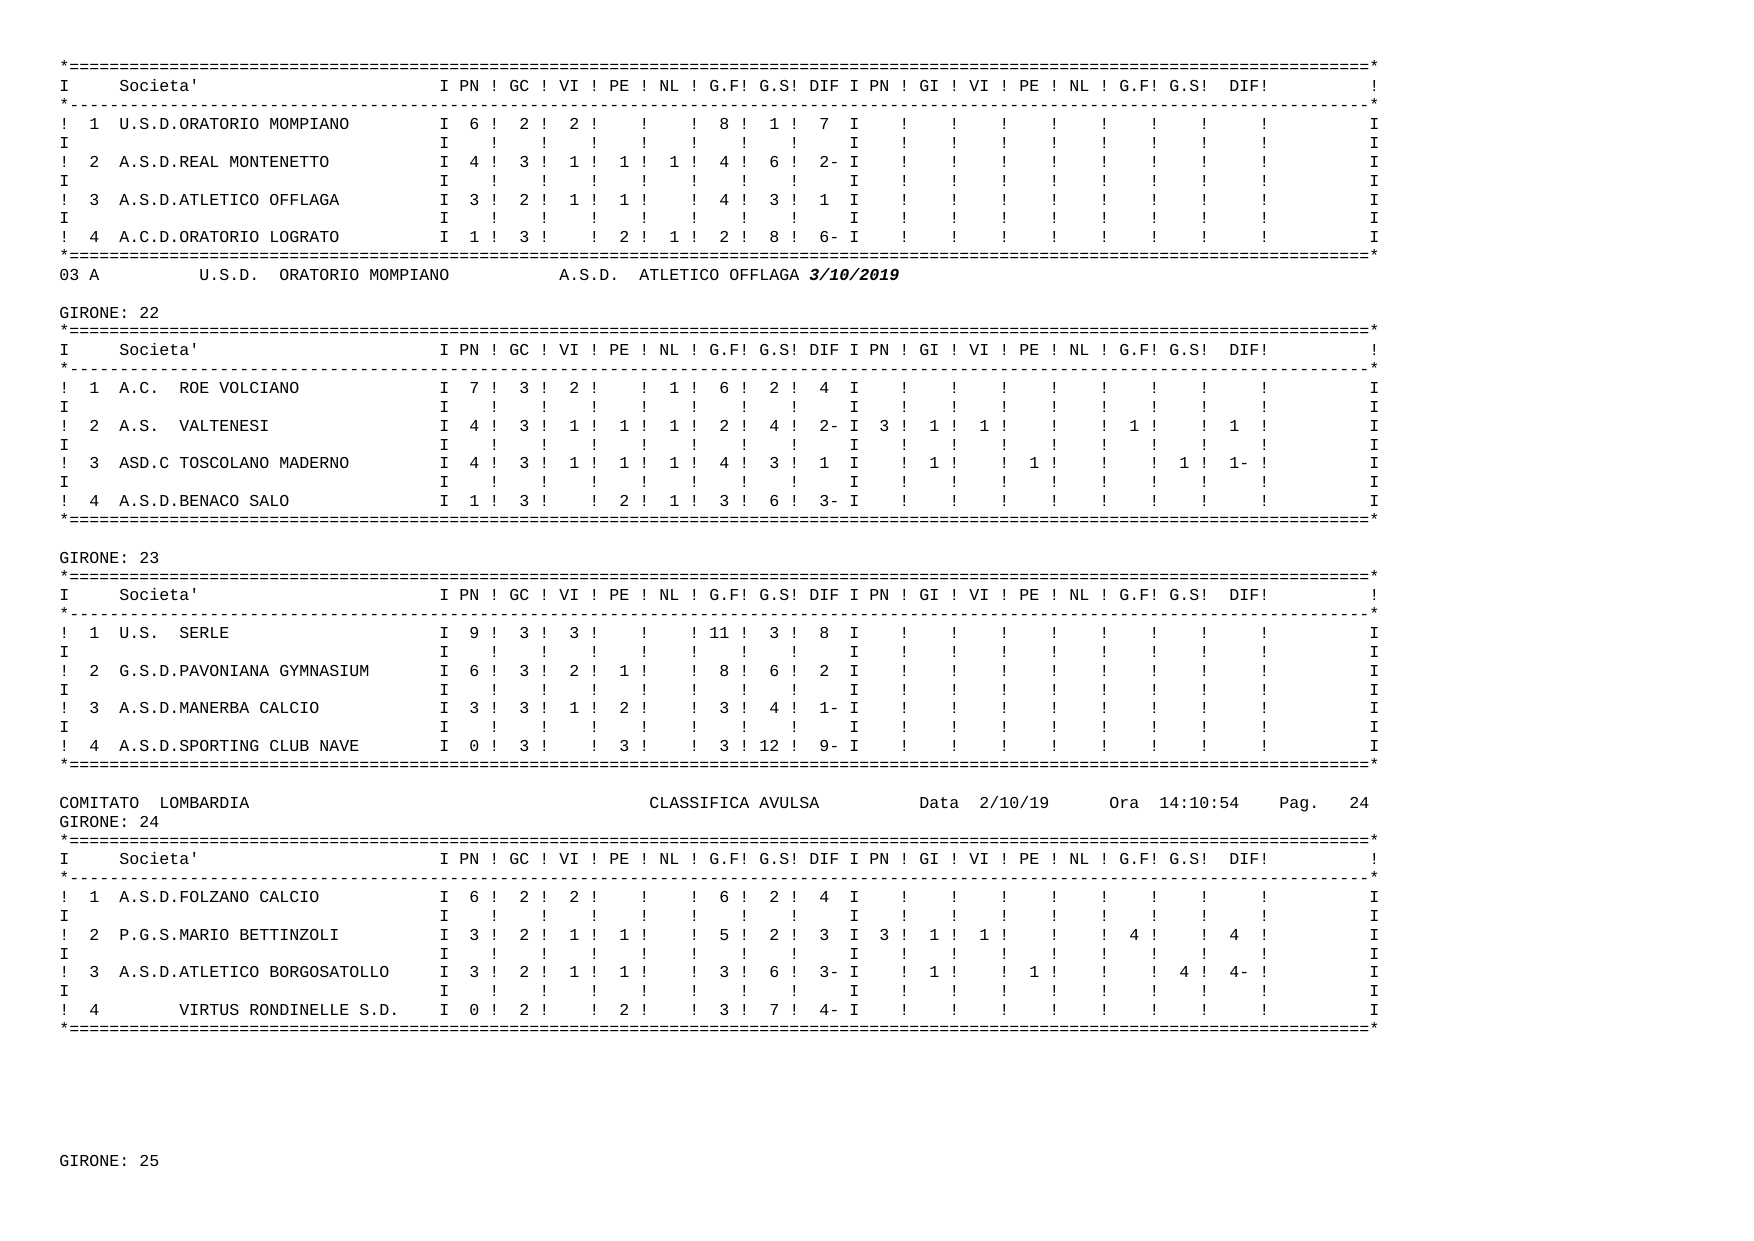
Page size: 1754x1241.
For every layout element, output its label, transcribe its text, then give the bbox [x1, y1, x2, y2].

text I I ! ! ! ! ! ! ! I ! ! ! ! ! ! ! ! I [59, 134, 1695, 153]
text *----------------------------------------------------------------------------------------------------------------------------------* [59, 97, 1695, 116]
text I Societa' I PN ! GC ! VI ! PE ! NL ! G.F! G.S! DIF I PN ! GI ! VI ! PE ! NL ! G.F! G.S! DIF! ! [59, 78, 1695, 97]
text *==================================================================================================================================* [59, 323, 1695, 342]
text I Societa' I PN ! GC ! VI ! PE ! NL ! G.F! G.S! DIF I PN ! GI ! VI ! PE ! NL ! G.F! G.S! DIF! ! [59, 587, 1695, 606]
text I I ! ! ! ! ! ! ! I ! ! ! ! ! ! ! ! I [59, 907, 1695, 926]
text ! 1 U.S. SERLE I 9 ! 3 ! 3 ! ! ! 11 ! 3 ! 8 I ! ! ! ! ! ! ! ! I [59, 625, 1695, 643]
text *----------------------------------------------------------------------------------------------------------------------------------* [59, 870, 1695, 889]
text *==================================================================================================================================* [59, 832, 1695, 851]
text COMITATO LOMBARDIA CLASSIFICA AVULSA Data 2/10/19 Ora 14:10:54 Pag. 24 [59, 794, 1695, 813]
text ! 4 VIRTUS RONDINELLE S.D. I 0 ! 2 ! ! 2 ! ! 3 ! 7 ! 4- I ! ! ! ! ! ! ! ! I [59, 1002, 1695, 1021]
text I I ! ! ! ! ! ! ! I ! ! ! ! ! ! ! ! I [59, 474, 1695, 493]
text I I ! ! ! ! ! ! ! I ! ! ! ! ! ! ! ! I [59, 681, 1695, 700]
text I I ! ! ! ! ! ! ! I ! ! ! ! ! ! ! ! I [59, 172, 1695, 191]
text *==================================================================================================================================* [59, 512, 1695, 530]
text ! 4 A.S.D.BENACO SALO I 1 ! 3 ! ! 2 ! 1 ! 3 ! 6 ! 3- I ! ! ! ! ! ! ! ! I [59, 493, 1695, 512]
text *==================================================================================================================================* [59, 248, 1695, 266]
text ! 3 A.S.D.ATLETICO OFFLAGA I 3 ! 2 ! 1 ! 1 ! ! 4 ! 3 ! 1 I ! ! ! ! ! ! ! ! I [59, 191, 1695, 210]
text 03 A U.S.D. ORATORIO MOMPIANO A.S.D. ATLETICO OFFLAGA 3/10/2019 [59, 266, 1695, 285]
text GIRONE: 25 [59, 1153, 1695, 1171]
text ! 3 A.S.D.MANERBA CALCIO I 3 ! 3 ! 1 ! 2 ! ! 3 ! 4 ! 1- I ! ! ! ! ! ! ! ! I [59, 700, 1695, 719]
text ! 2 A.S. VALTENESI I 4 ! 3 ! 1 ! 1 ! 1 ! 2 ! 4 ! 2- I 3 ! 1 ! 1 ! ! ! 1 ! ! 1 ! I [59, 417, 1695, 436]
text *==================================================================================================================================* [59, 568, 1695, 587]
text ! 1 U.S.D.ORATORIO MOMPIANO I 6 ! 2 ! 2 ! ! ! 8 ! 1 ! 7 I ! ! ! ! ! ! ! ! I [59, 116, 1695, 134]
text ! 2 P.G.S.MARIO BETTINZOLI I 3 ! 2 ! 1 ! 1 ! ! 5 ! 2 ! 3 I 3 ! 1 ! 1 ! ! ! 4 ! ! 4 ! I [59, 926, 1695, 945]
text I I ! ! ! ! ! ! ! I ! ! ! ! ! ! ! ! I [59, 436, 1695, 455]
text ! 2 A.S.D.REAL MONTENETTO I 4 ! 3 ! 1 ! 1 ! 1 ! 4 ! 6 ! 2- I ! ! ! ! ! ! ! ! I [59, 153, 1695, 172]
text *----------------------------------------------------------------------------------------------------------------------------------* [59, 361, 1695, 379]
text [59, 59, 1695, 78]
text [59, 1021, 1695, 1039]
text I I ! ! ! ! ! ! ! I ! ! ! ! ! ! ! ! I [59, 643, 1695, 662]
text ! 3 A.S.D.ATLETICO BORGOSATOLLO I 3 ! 2 ! 1 ! 1 ! ! 3 ! 6 ! 3- I ! 1 ! ! 1 ! ! ! 4 ! 4- ! I [59, 964, 1695, 983]
text *----------------------------------------------------------------------------------------------------------------------------------* [59, 606, 1695, 625]
text GIRONE: 24 [59, 813, 1695, 832]
text I I ! ! ! ! ! ! ! I ! ! ! ! ! ! ! ! I [59, 945, 1695, 964]
text I Societa' I PN ! GC ! VI ! PE ! NL ! G.F! G.S! DIF I PN ! GI ! VI ! PE ! NL ! G.F! G.S! DIF! ! [59, 342, 1695, 361]
text GIRONE: 23 [59, 549, 1695, 568]
text ! 2 G.S.D.PAVONIANA GYMNASIUM I 6 ! 3 ! 2 ! 1 ! ! 8 ! 6 ! 2 I ! ! ! ! ! ! ! ! I [59, 662, 1695, 681]
text I I ! ! ! ! ! ! ! I ! ! ! ! ! ! ! ! I [59, 719, 1695, 738]
text GIRONE: 22 [59, 304, 1695, 323]
text ! 3 ASD.C TOSCOLANO MADERNO I 4 ! 3 ! 1 ! 1 ! 1 ! 4 ! 3 ! 1 I ! 1 ! ! 1 ! ! ! 1 ! 1- ! I [59, 455, 1695, 474]
text I I ! ! ! ! ! ! ! I ! ! ! ! ! ! ! ! I [59, 983, 1695, 1002]
text ! 1 A.C. ROE VOLCIANO I 7 ! 3 ! 2 ! ! 1 ! 6 ! 2 ! 4 I ! ! ! ! ! ! ! ! I [59, 379, 1695, 398]
text I I ! ! ! ! ! ! ! I ! ! ! ! ! ! ! ! I [59, 210, 1695, 229]
text ! 4 A.C.D.ORATORIO LOGRATO I 1 ! 3 ! ! 2 ! 1 ! 2 ! 8 ! 6- I ! ! ! ! ! ! ! ! I [59, 229, 1695, 248]
text I I ! ! ! ! ! ! ! I ! ! ! ! ! ! ! ! I [59, 398, 1695, 417]
text *==================================================================================================================================* [59, 757, 1695, 776]
text ! 4 A.S.D.SPORTING CLUB NAVE I 0 ! 3 ! ! 3 ! ! 3 ! 12 ! 9- I ! ! ! ! ! ! ! ! I [59, 738, 1695, 757]
text ! 1 A.S.D.FOLZANO CALCIO I 6 ! 2 ! 2 ! ! ! 6 ! 2 ! 4 I ! ! ! ! ! ! ! ! I [59, 889, 1695, 907]
text I Societa' I PN ! GC ! VI ! PE ! NL ! G.F! G.S! DIF I PN ! GI ! VI ! PE ! NL ! G.F! G.S! DIF! ! [59, 851, 1695, 870]
